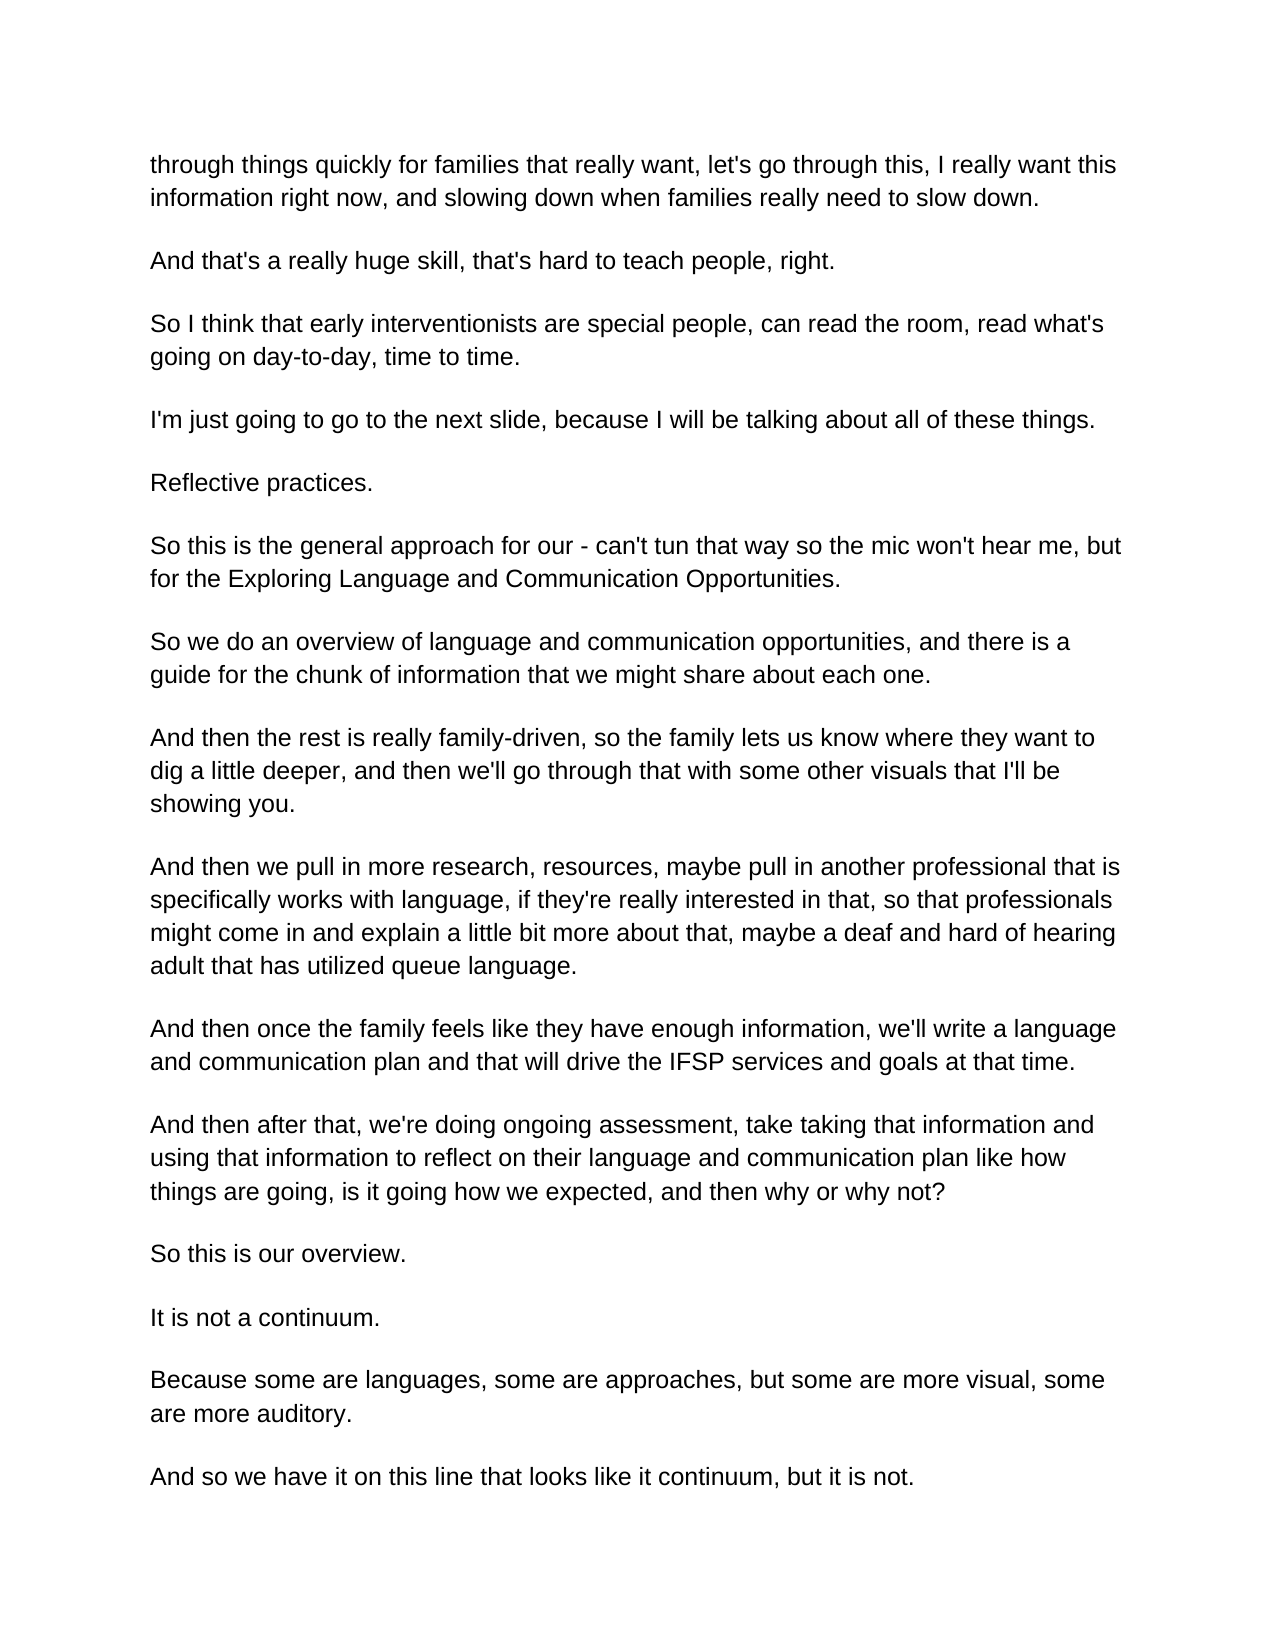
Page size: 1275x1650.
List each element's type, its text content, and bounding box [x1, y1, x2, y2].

text So this is our overview. [150, 1239, 1125, 1268]
text So this is the general approach for our - can't tun that way so the mic won't hear me, but for the Exploring Language and Communication Opportunities. [150, 531, 1125, 593]
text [150, 150, 1125, 212]
text Because some are languages, some are approaches, but some are more visual, some are more auditory. [150, 1366, 1125, 1427]
text And then we pull in more research, resources, maybe pull in another professional that is specifically works with language, if they're really interested in that, so that professionals might come in and explain a little bit more about that, maybe a deaf and hard of hearing adult that has utilized queue language. [150, 852, 1125, 980]
text And that's a really huge skill, that's hard to teach people, right. [150, 246, 1125, 275]
text And so we have it on this line that looks like it continuum, but it is not. [150, 1462, 1125, 1490]
text And then the rest is really family-driven, so the family lets us know where they want to dig a little deeper, and then we'll go through that with some other visuals that I'll be showing you. [150, 723, 1125, 818]
text I'm just going to go to the next slide, because I will be talking about all of these things. [150, 405, 1125, 434]
text And then after that, we're doing ongoing assessment, take taking that information and using that information to reflect on their language and communication plan like how things are going, is it going how we expected, and then why or why not? [150, 1110, 1125, 1205]
text So we do an overview of language and communication opportunities, and there is a guide for the chunk of information that we might share about each one. [150, 627, 1125, 689]
text It is not a continuum. [150, 1302, 1125, 1331]
text And then once the family feels like they have enough information, we'll write a language and communication plan and that will drive the IFSP services and goals at that time. [150, 1014, 1125, 1076]
text So I think that early interventionists are special people, can read the room, read what's going on day-to-day, time to time. [150, 309, 1125, 371]
text Reflective practices. [150, 468, 1125, 497]
